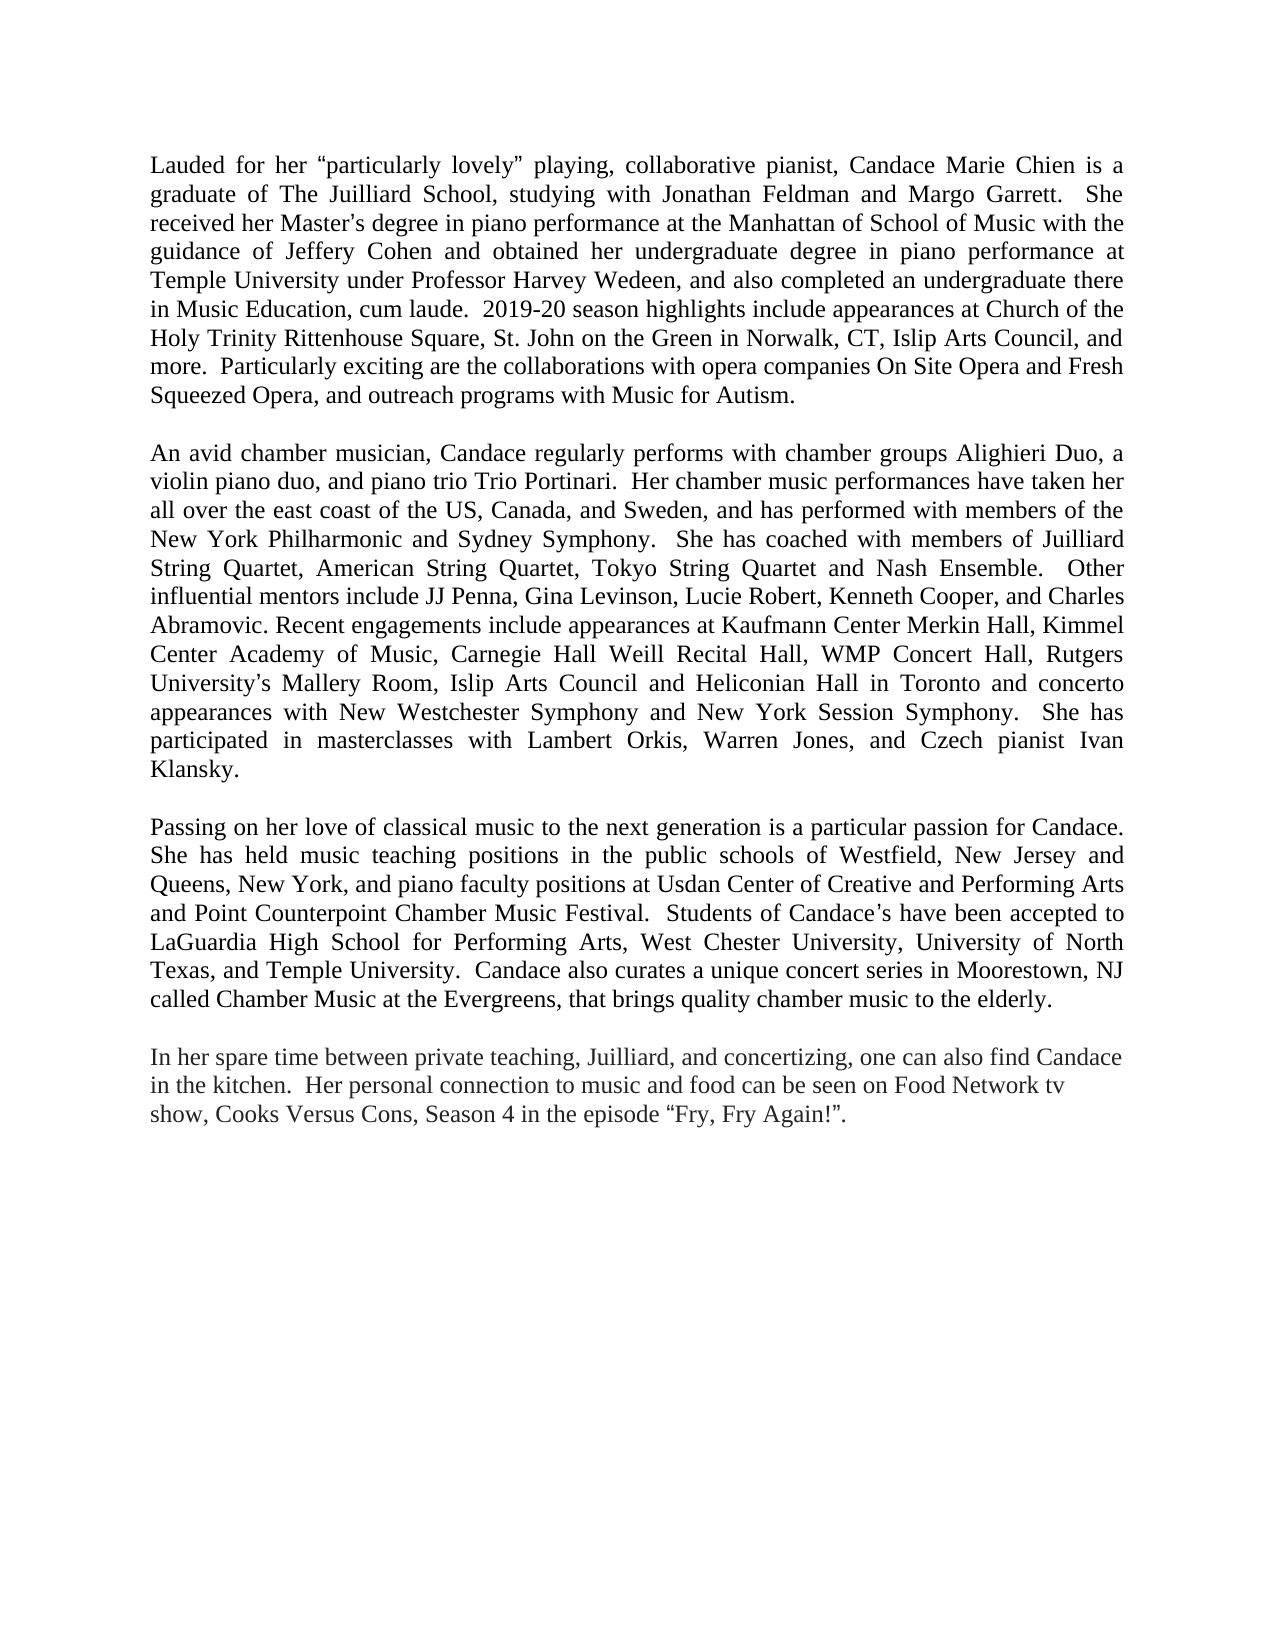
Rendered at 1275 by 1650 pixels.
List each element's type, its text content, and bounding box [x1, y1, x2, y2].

text An avid chamber musician, Candace regularly performs with chamber groups Alighieri Duo, a violin piano duo, and piano trio Trio Portinari. Her chamber music performances have taken her all over the east coast of the US, Canada, and Sweden, and has performed with members of the New York Philharmonic and Sydney Symphony. She has coached with members of Juilliard String Quartet, American String Quartet, Tokyo String Quartet and Nash Ensemble. Other influential mentors include JJ Penna, Gina Levinson, Lucie Robert, Kenneth Cooper, and Charles Abramovic. Recent engagements include appearances at Kaufmann Center Merkin Hall, Kimmel Center Academy of Music, Carnegie Hall Weill Recital Hall, WMP Concert Hall, Rutgers University’s Mallery Room, Islip Arts Council and Heliconian Hall in Toronto and concerto appearances with New Westchester Symphony and New York Session Symphony. She has participated in masterclasses with Lambert Orkis, Warren Jones, and Czech pianist Ivan Klansky. [150, 438, 1125, 783]
text Passing on her love of classical music to the next generation is a particular passion for Candace. She has held music teaching positions in the public schools of Westfield, New Jersey and Queens, New York, and piano faculty positions at Usdan Center of Creative and Performing Arts and Point Counterpoint Chamber Music Festival. Students of Candace’s have been accepted to LaGuardia High School for Performing Arts, West Chester University, University of North Texas, and Temple University. Candace also curates a unique concert series in Moorestown, NJ called Chamber Music at the Evergreens, that brings quality chamber music to the elderly. [150, 812, 1125, 1013]
text In her spare time between private teaching, Juilliard, and concertizing, one can also find Candace in the kitchen. Her personal connection to music and food can be seen on Food Network tv show, Cooks Versus Cons, Season 4 in the episode “Fry, Fry Again!”. [150, 1042, 1125, 1128]
text Lauded for her “particularly lovely” playing, collaborative pianist, Candace Marie Chien is a graduate of The Juilliard School, studying with Jonathan Feldman and Margo Garrett. She received her Master’s degree in piano performance at the Manhattan of School of Music with the guidance of Jeffery Cohen and obtained her undergraduate degree in piano performance at Temple University under Professor Harvey Wedeen, and also completed an undergraduate there in Music Education, cum laude. 2019-20 season highlights include appearances at Church of the Holy Trinity Rittenhouse Square, St. John on the Green in Norwalk, CT, Islip Arts Council, and more. Particularly exciting are the collaborations with opera companies On Site Opera and Fresh Squeezed Opera, and outreach programs with Music for Autism. [150, 150, 1125, 409]
